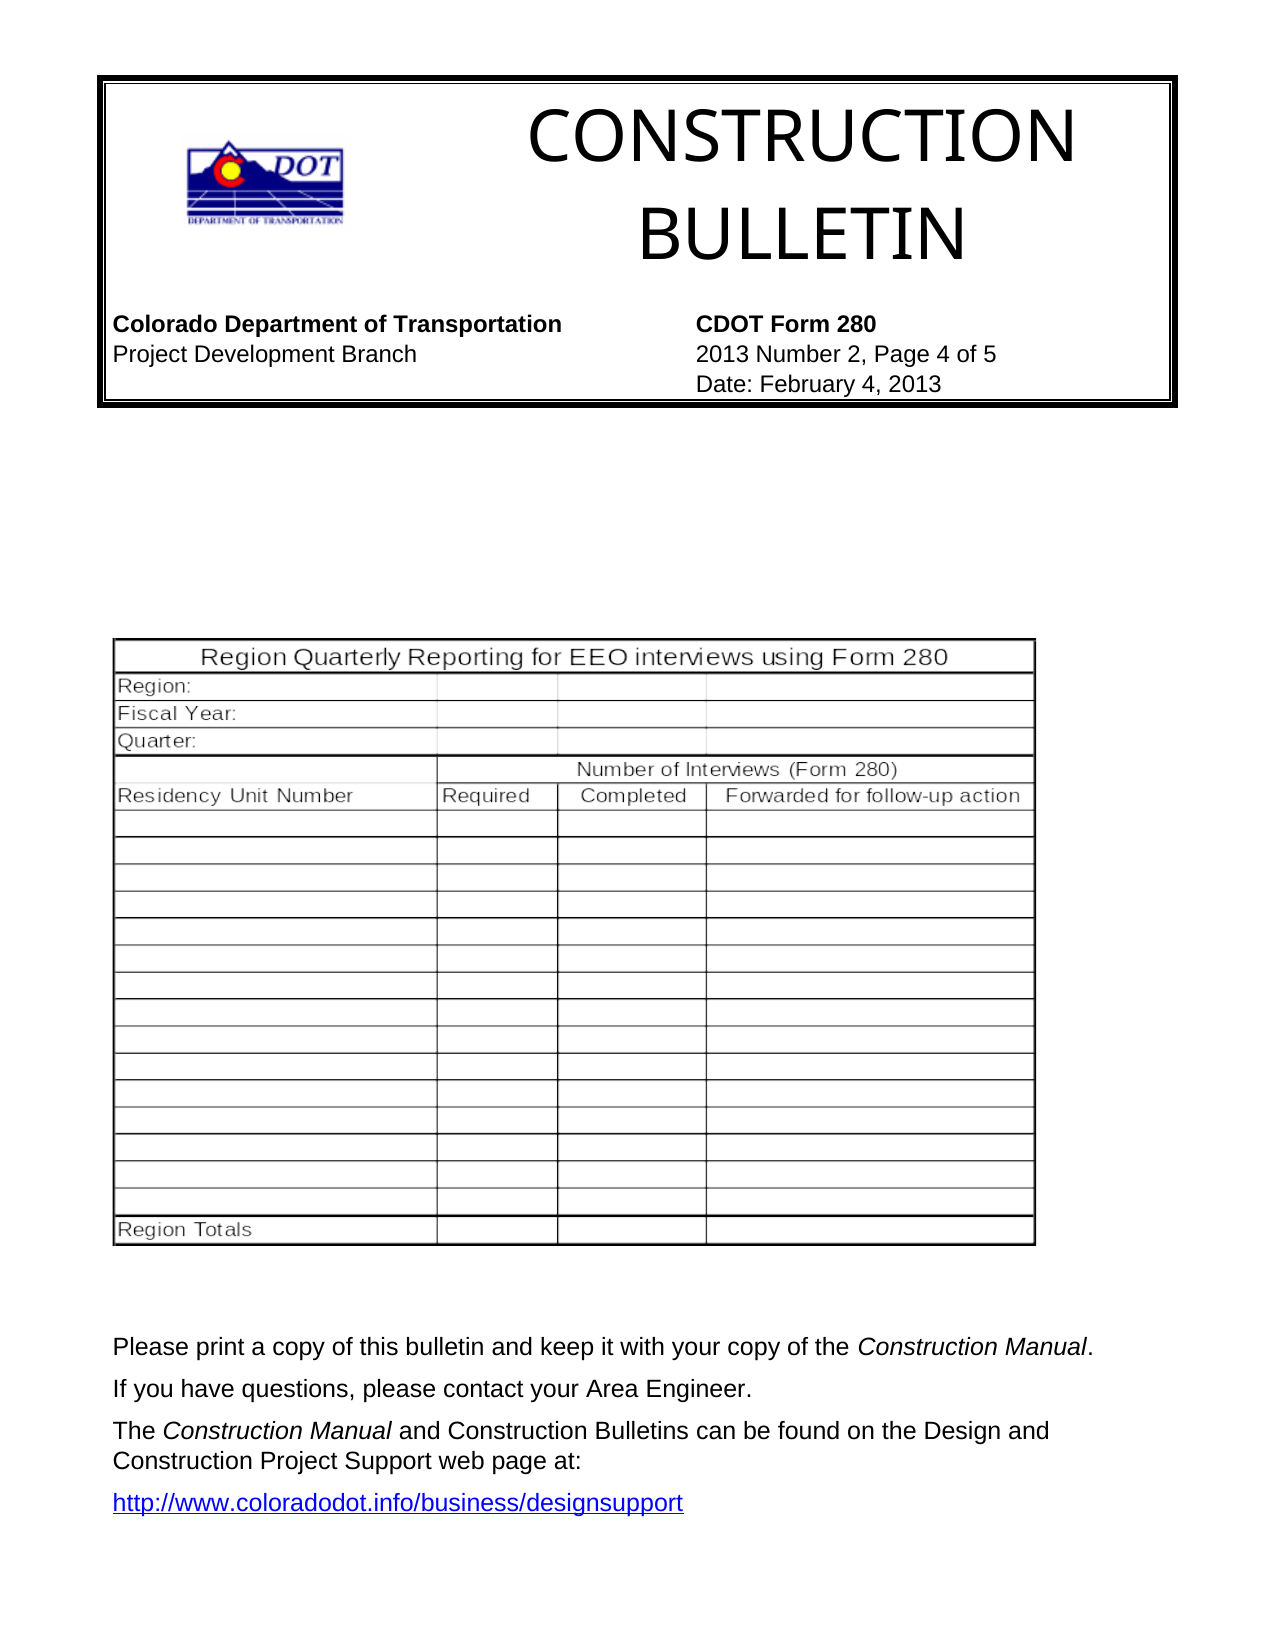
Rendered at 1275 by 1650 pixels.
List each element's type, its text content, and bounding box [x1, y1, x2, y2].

text http://www.coloradodot.info/business/designsupport [112, 1488, 1162, 1517]
text If you have questions, please contact your Area Engineer. [112, 1374, 1162, 1403]
text The Construction Manual and Construction Bulletins can be found on the Design and Construction Project Support web page at: [112, 1416, 1162, 1474]
text Please print a copy of this bulletin and keep it with your copy of the Construction Manual. [112, 1332, 1162, 1361]
